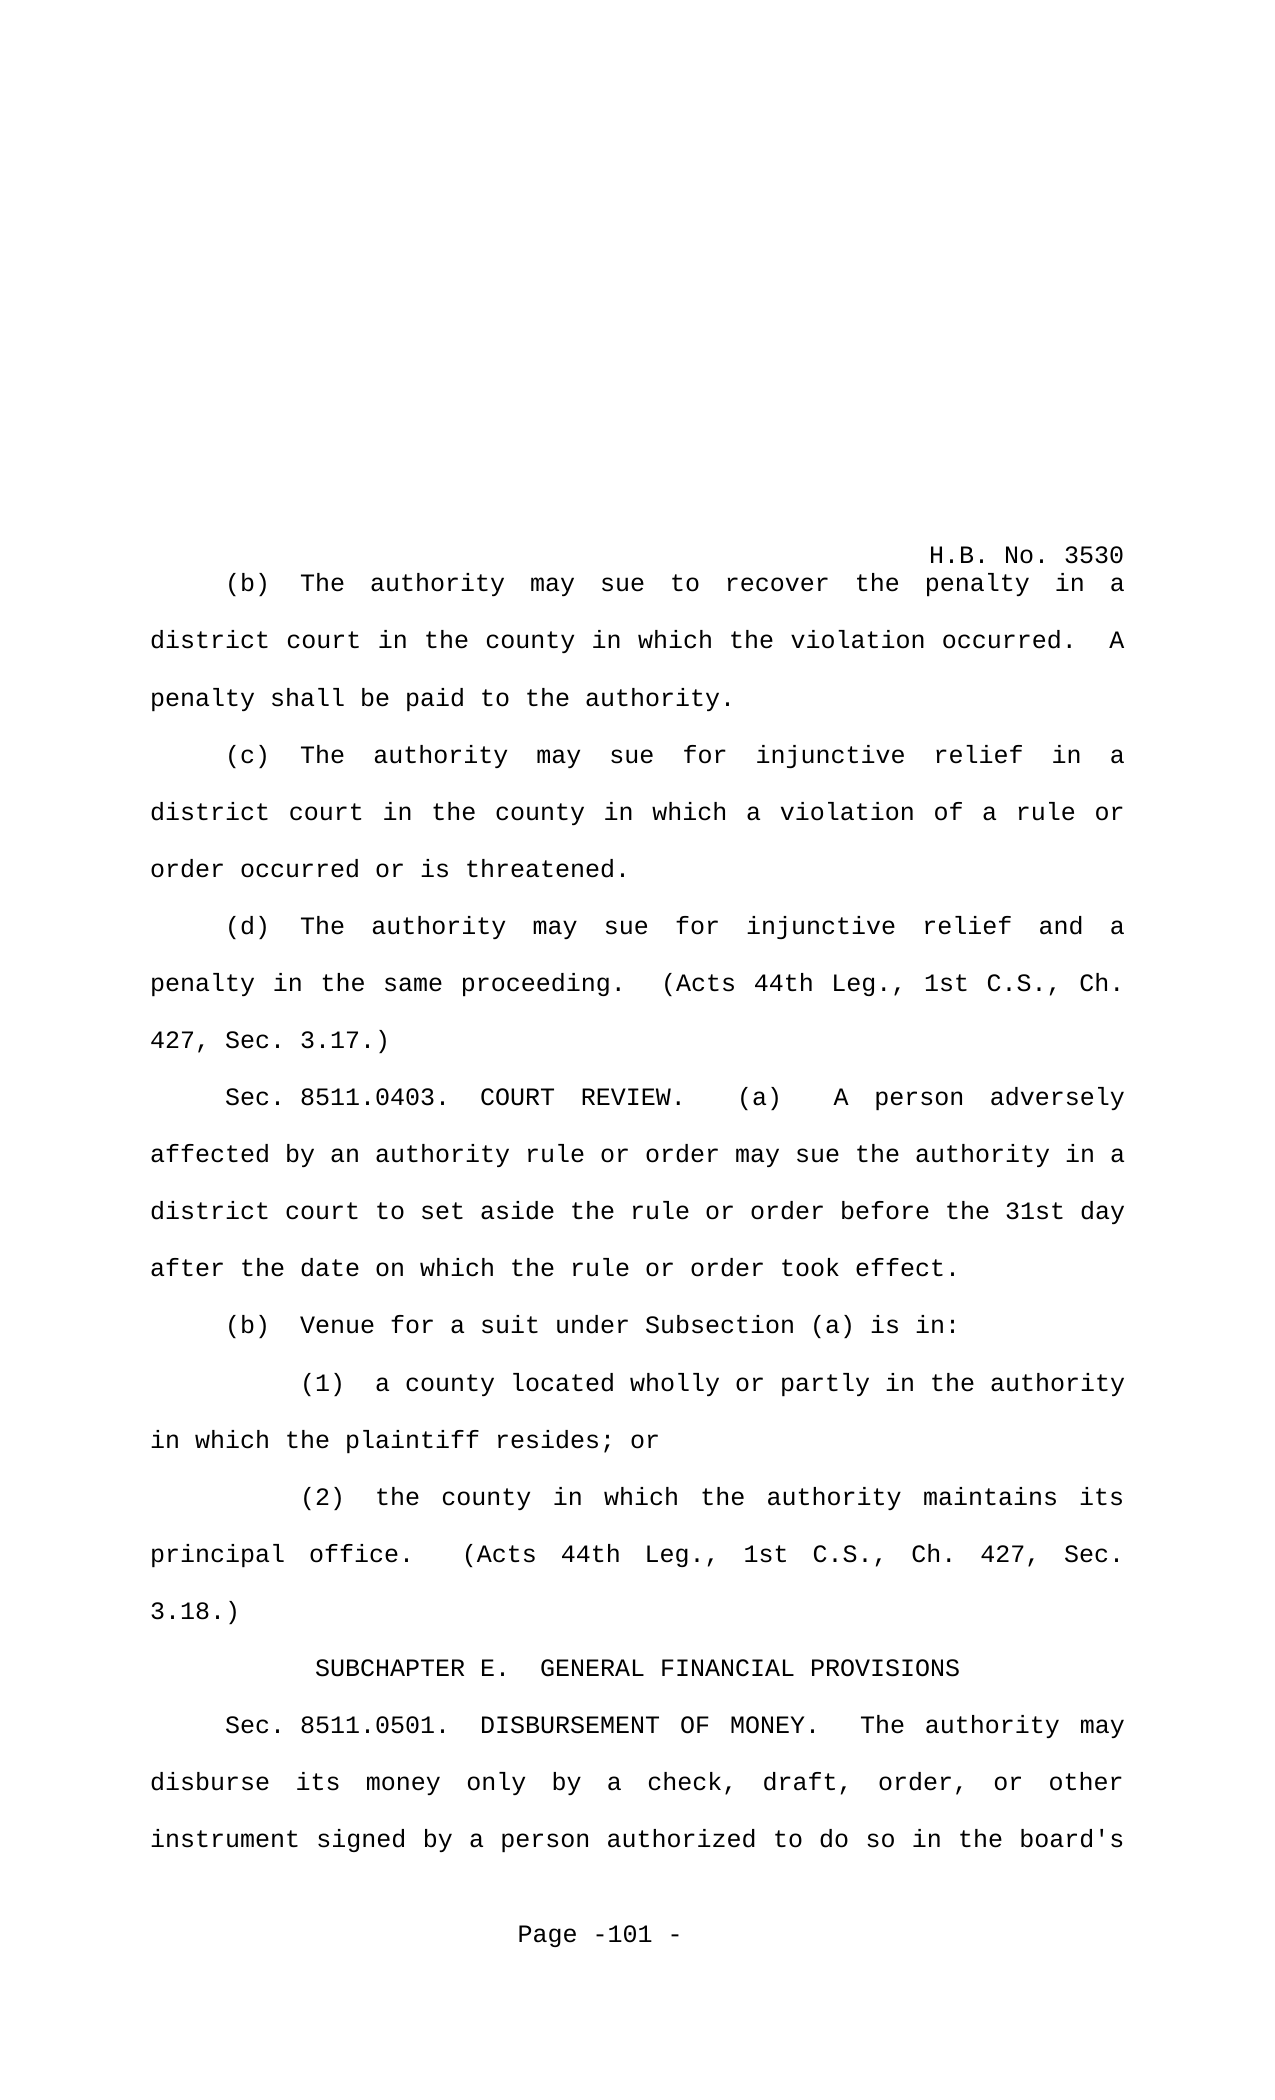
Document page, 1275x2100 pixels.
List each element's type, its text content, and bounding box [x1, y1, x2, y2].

text (1) a county located wholly or partly in the authority in which the plaintiff resides; or [150, 1370, 1125, 1456]
text (2) the county in which the authority maintains its principal office. (Acts 44th Leg., 1st C.S., Ch. 427, Sec. 3.18.) [150, 1484, 1125, 1627]
text (b) Venue for a suit under Subsection (a) is in: [150, 1313, 1125, 1341]
text (c) The authority may sue for injunctive relief in a district court in the county in which a violation of a rule or order occurred or is threatened. [150, 742, 1125, 885]
text (d) The authority may sue for injunctive relief and a penalty in the same proceeding. (Acts 44th Leg., 1st C.S., Ch. 427, Sec. 3.17.) [150, 913, 1125, 1056]
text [150, 1712, 1125, 1855]
text SUBCHAPTER E. GENERAL FINANCIAL PROVISIONS [150, 1655, 1125, 1684]
text (b) The authority may sue to recover the penalty in a district court in the county in which the violation occurred. A penalty shall be paid to the authority. [150, 571, 1125, 713]
text Sec. 8511.0403. COURT REVIEW. (a) A person adversely affected by an authority rule or order may sue the authority in a district court to set aside the rule or order before the 31st day after the date on which the rule or order took effect. [150, 1084, 1125, 1284]
